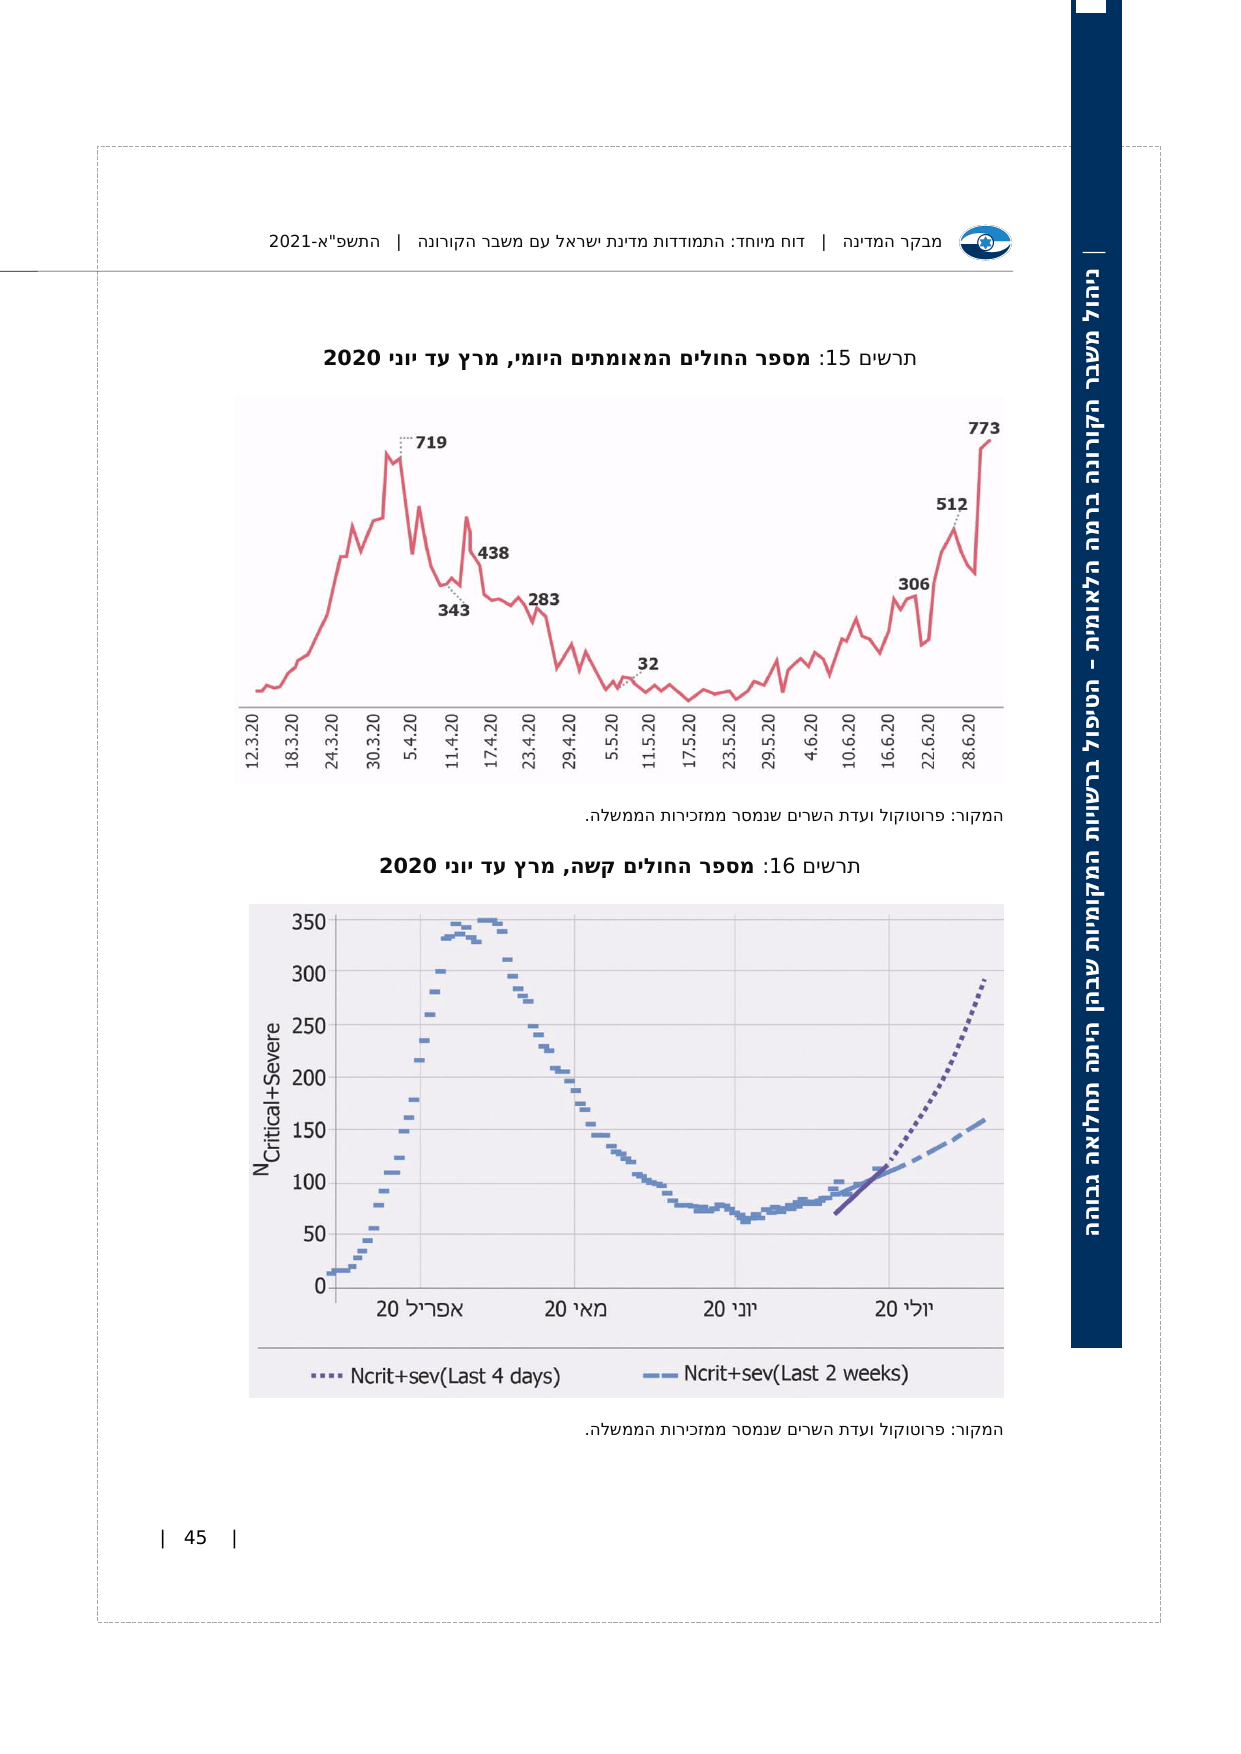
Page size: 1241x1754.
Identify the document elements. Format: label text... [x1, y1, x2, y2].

picture [957, 222, 1014, 263]
text תרשים 15: מספר החולים המאומתים היומי, מרץ עד יוני 2020 [236, 344, 1004, 371]
picture [234, 396, 1004, 785]
text המקור: פרוטוקול ועדת השרים שנמסר ממזכירות הממשלה. [236, 800, 1004, 827]
text תרשים 16: מספר החולים קשה, מרץ עד יוני 2020 [236, 852, 1004, 879]
text המקור: פרוטוקול ועדת השרים שנמסר ממזכירות הממשלה. [236, 1413, 1004, 1440]
picture [248, 904, 1004, 1398]
